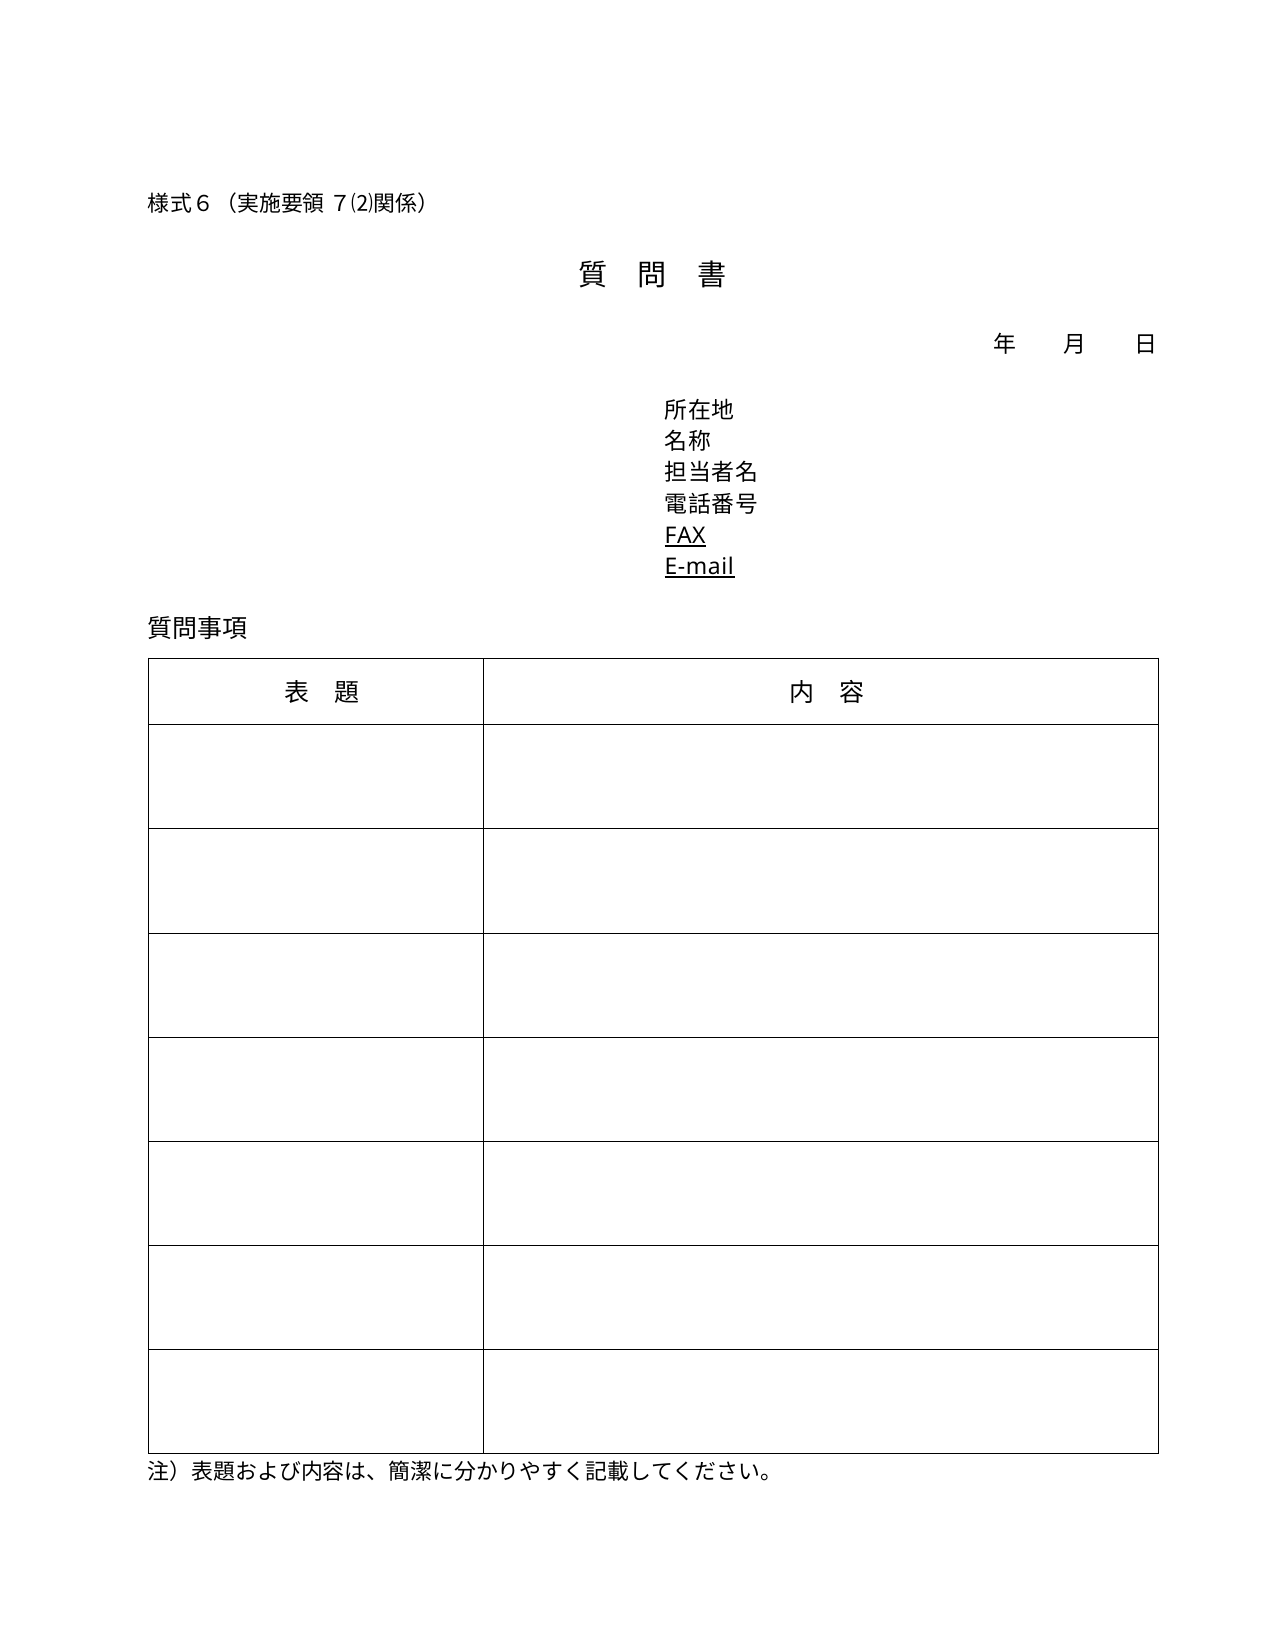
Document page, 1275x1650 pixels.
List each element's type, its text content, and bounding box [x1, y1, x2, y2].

table_cell [484, 829, 1158, 932]
table_header 表 題 [149, 659, 483, 724]
table_cell [484, 1350, 1158, 1453]
table_cell [149, 934, 483, 1037]
table_cell [484, 1142, 1158, 1245]
table_cell [484, 725, 1158, 828]
table_cell [484, 1038, 1158, 1141]
text E-mail [148, 550, 1157, 581]
table_cell [149, 1350, 483, 1453]
table_cell [484, 1246, 1158, 1349]
table_cell [149, 829, 483, 932]
text 名称 [148, 425, 1157, 456]
table_cell [149, 725, 483, 828]
table_cell [484, 934, 1158, 1037]
text 様式６（実施要領 ７⑵関係） [148, 186, 1157, 218]
table_cell [149, 1038, 483, 1141]
text 所在地 [148, 394, 1157, 425]
text 電話番号 [148, 487, 1157, 519]
text 質問事項 [148, 611, 1157, 645]
text 注）表題および内容は、簡潔に分かりやすく記載してください。 [148, 1454, 1157, 1486]
text 担当者名 [148, 456, 1157, 487]
text 質 問 書 [148, 252, 1157, 294]
table_cell [149, 1246, 483, 1349]
text FAX [148, 519, 1157, 550]
text 年 月 日 [148, 328, 1157, 360]
table_header 内 容 [484, 659, 1158, 724]
table_cell [149, 1142, 483, 1245]
